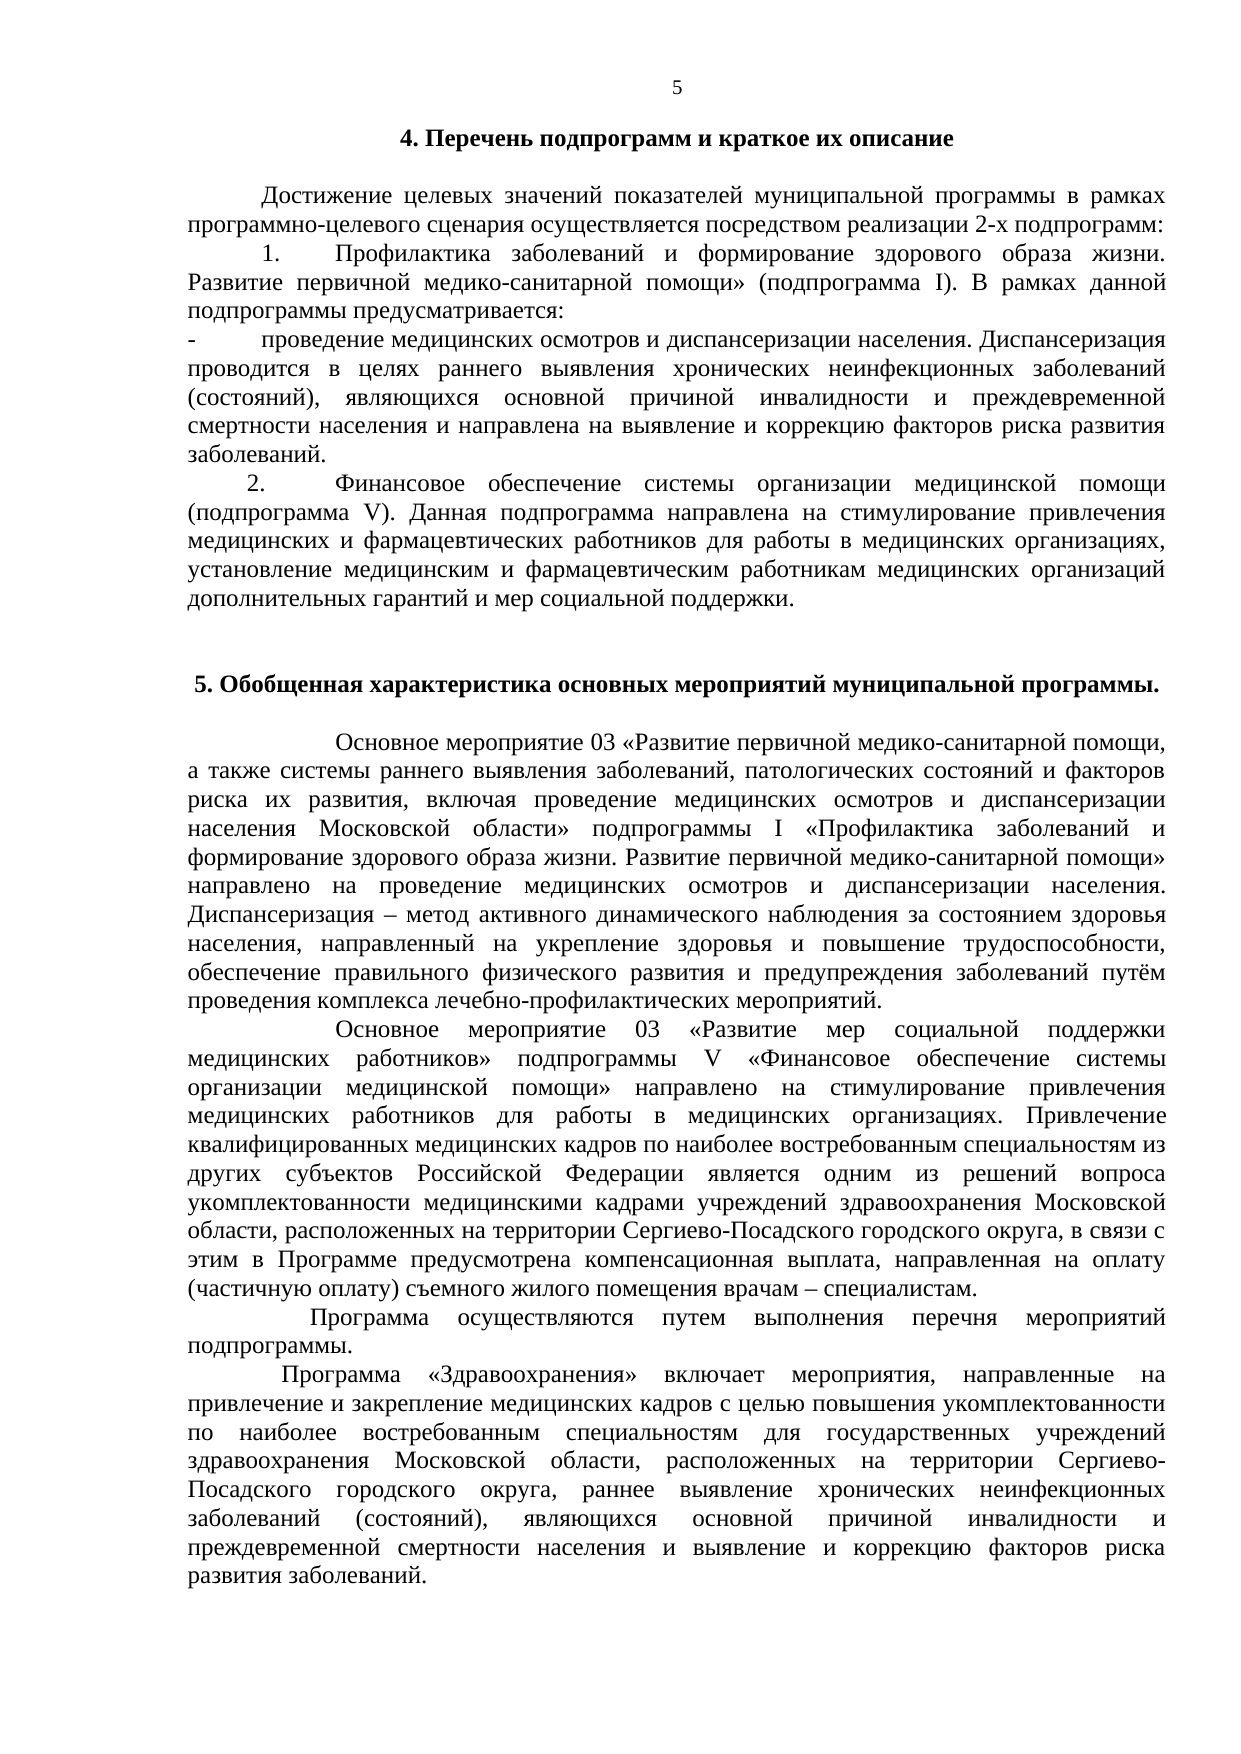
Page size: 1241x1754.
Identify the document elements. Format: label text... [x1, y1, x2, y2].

text - проведение медицинских осмотров и диспансеризации населения. Диспансеризация проводится в целях раннего выявления хронических неинфекционных заболеваний (состояний), являющихся основной причиной инвалидности и преждевременной смертности населения и направлена на выявление и коррекцию факторов риска развития заболеваний. [187, 324, 1167, 468]
text Основное мероприятие 03 «Развитие первичной медико-санитарной помощи, а также системы раннего выявления заболеваний, патологических состояний и факторов риска их развития, включая проведение медицинских осмотров и диспансеризации населения Московской области» подпрограммы I «Профилактика заболеваний и формирование здорового образа жизни. Развитие первичной медико-санитарной помощи» направлено на проведение медицинских осмотров и диспансеризации населения. Диспансеризация – метод активного динамического наблюдения за состоянием здоровья населения, направленный на укрепление здоровья и повышение трудоспособности, обеспечение правильного физического развития и предупреждения заболеваний путём проведения комплекса лечебно-профилактических мероприятий. [187, 727, 1167, 1014]
list Профилактика заболеваний и формирование здорового образа жизни. Развитие первичной медико-санитарной помощи» (подпрограмма I). В рамках данной подпрограммы предусматривается: [187, 238, 1167, 324]
text Программа осуществляются путем выполнения перечня мероприятий подпрограммы. [187, 1302, 1167, 1359]
text Программа «Здравоохранения» включает мероприятия, направленные на привлечение и закрепление медицинских кадров с целью повышения укомплектованности по наиболее востребованным специальностям для государственных учреждений здравоохранения Московской области, расположенных на территории Сергиево-Посадского городского округа, раннее выявление хронических неинфекционных заболеваний (состояний), являющихся основной причиной инвалидности и преждевременной смертности населения и выявление и коррекцию факторов риска развития заболеваний. [187, 1359, 1167, 1589]
text 4. Перечень подпрограмм и краткое их описание [187, 123, 1167, 152]
text Основное мероприятие 03 «Развитие мер социальной поддержки медицинских работников» подпрограммы V «Финансовое обеспечение системы организации медицинской помощи» направлено на стимулирование привлечения медицинских работников для работы в медицинских организациях. Привлечение квалифицированных медицинских кадров по наиболее востребованным специальностям из других субъектов Российской Федерации является одним из решений вопроса укомплектованности медицинскими кадрами учреждений здравоохранения Московской области, расположенных на территории Сергиево-Посадского городского округа, в связи с этим в Программе предусмотрена компенсационная выплата, направленная на оплату (частичную оплату) съемного жилого помещения врачам – специалистам. [187, 1014, 1167, 1302]
text 5. Обобщенная характеристика основных мероприятий муниципальной программы. [187, 669, 1167, 698]
list Финансовое обеспечение системы организации медицинской помощи (подпрограмма V). Данная подпрограмма направлена на стимулирование привлечения медицинских и фармацевтических работников для работы в медицинских организациях, установление медицинским и фармацевтическим работникам медицинских организаций дополнительных гарантий и мер социальной поддержки. [187, 468, 1167, 612]
text Достижение целевых значений показателей муниципальной программы в рамках программно-целевого сценария осуществляется посредством реализации 2-х подпрограмм: [187, 181, 1167, 238]
